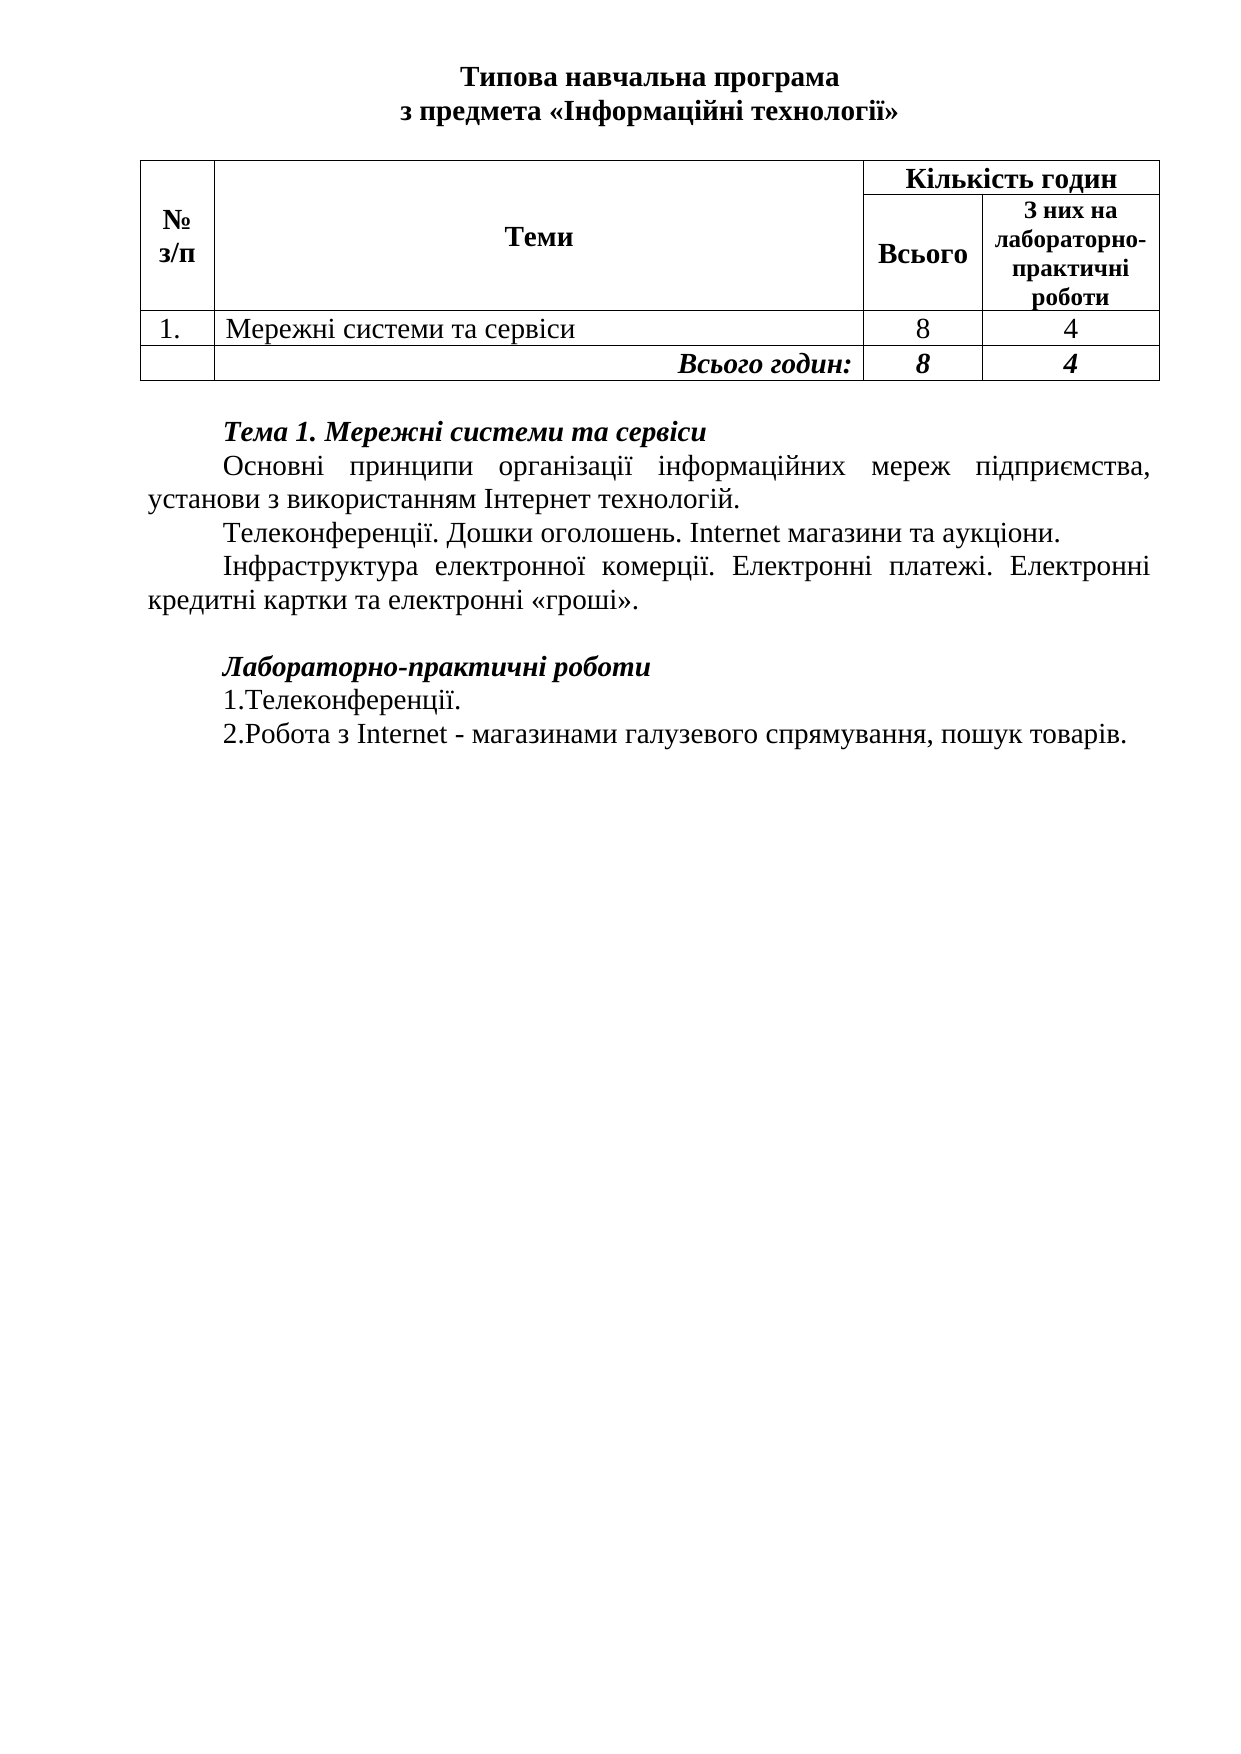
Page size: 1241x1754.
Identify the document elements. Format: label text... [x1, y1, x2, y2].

text Основні принципи організації інформаційних мереж підприємства, установи з використанням Інтернет технологій. [148, 448, 1152, 515]
text Лабораторно-практичні роботи [148, 649, 1152, 682]
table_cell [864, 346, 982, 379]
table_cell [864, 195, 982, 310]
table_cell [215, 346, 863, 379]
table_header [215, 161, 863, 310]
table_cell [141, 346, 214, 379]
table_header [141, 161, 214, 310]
text Телеконференції. Дошки оголошень. Internet магазини та аукціони. [148, 515, 1152, 548]
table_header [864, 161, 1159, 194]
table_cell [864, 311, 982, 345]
text з предмета «Інформаційні технології» [148, 93, 1152, 126]
text Тема 1. Мережні системи та сервіси [148, 414, 1152, 448]
text 2.Робота з Internet - магазинами галузевого спрямування, пошук товарів. [148, 716, 1152, 749]
text 1.Телеконференції. [148, 682, 1152, 716]
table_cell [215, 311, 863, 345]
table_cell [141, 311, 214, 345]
text Типова навчальна програма [148, 59, 1152, 93]
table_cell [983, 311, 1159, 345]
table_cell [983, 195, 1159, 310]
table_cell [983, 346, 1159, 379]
text Інфраструктура електронної комерції. Електронні платежі. Електронні кредитні картки та електронні «гроші». [148, 548, 1152, 615]
